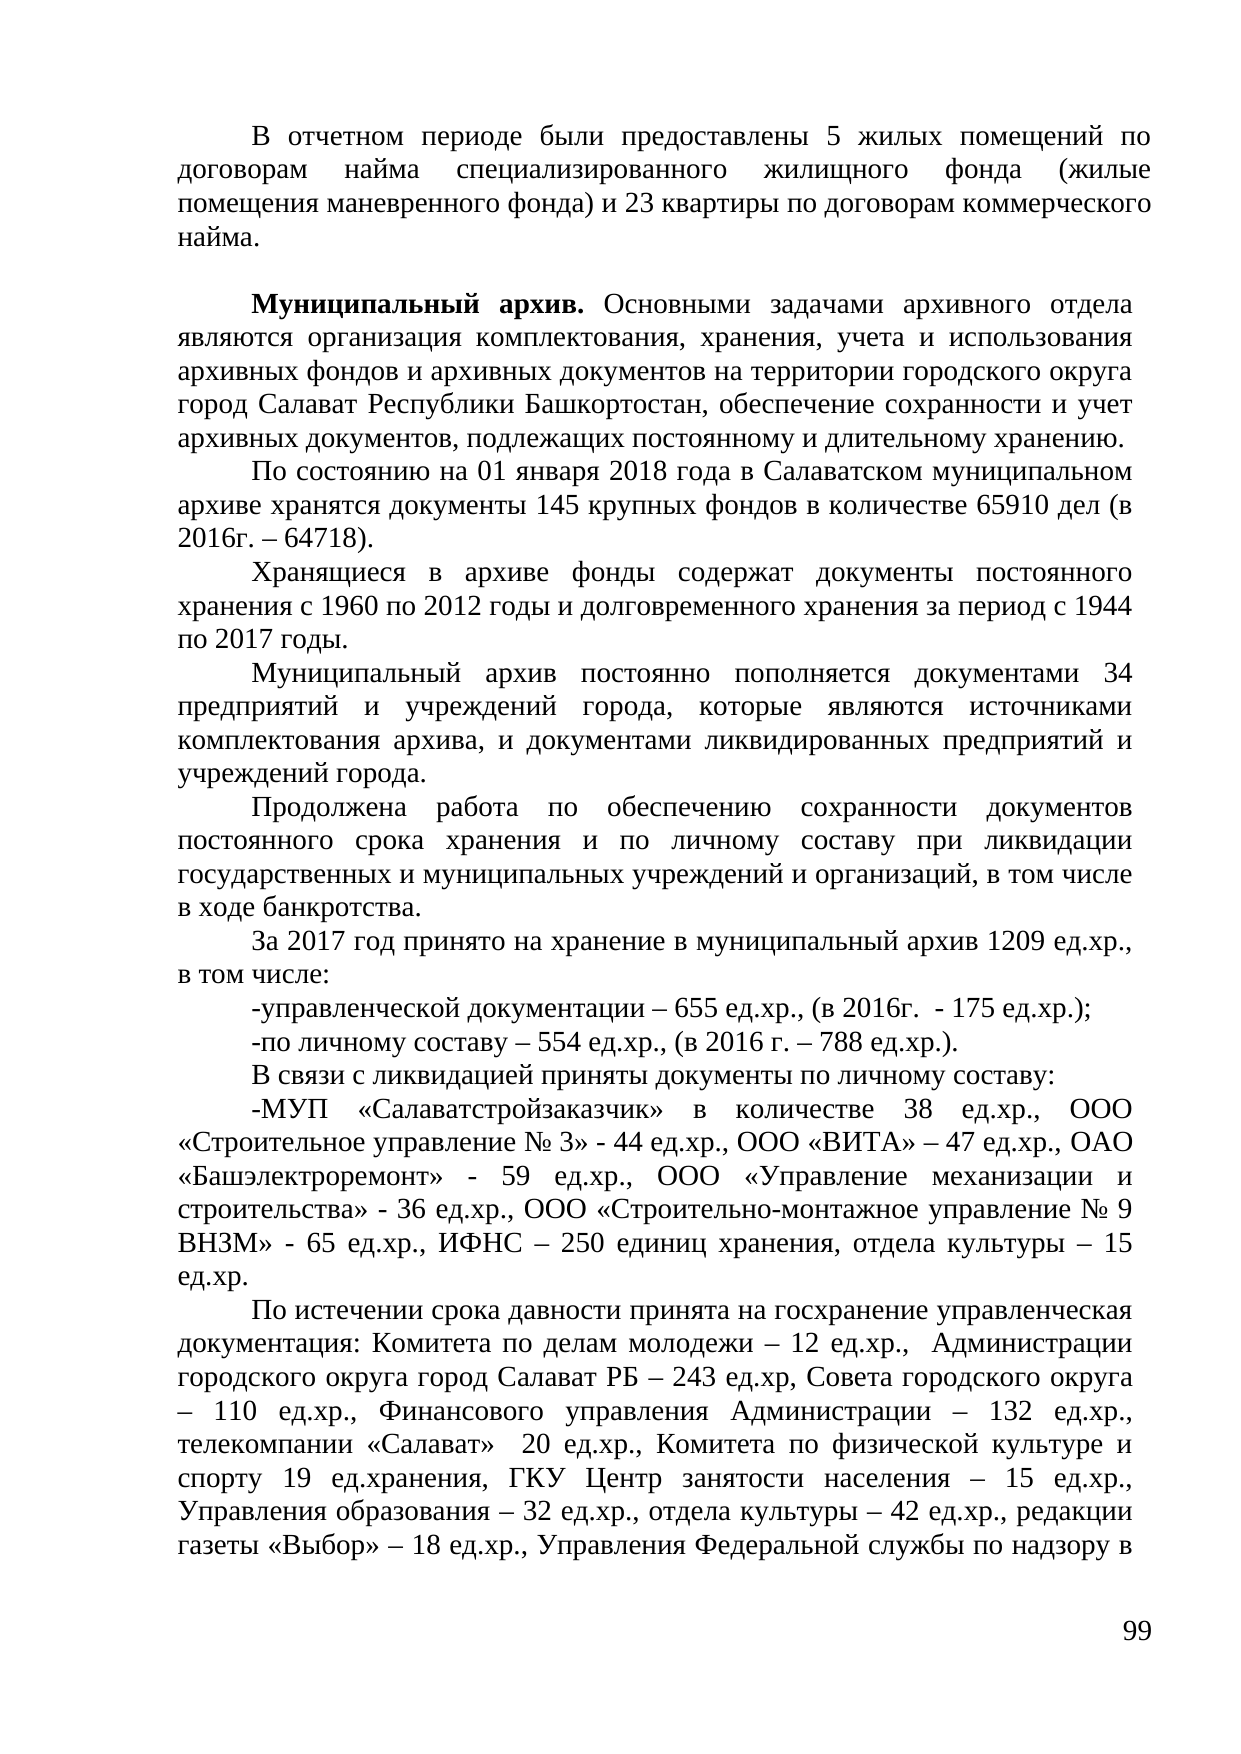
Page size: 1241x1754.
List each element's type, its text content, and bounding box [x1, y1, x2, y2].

text -управленческой документации – 655 ед.хр., (в 2016г. - 175 ед.хр.); [177, 990, 1133, 1024]
text Муниципальный архив постоянно пополняется документами 34 предприятий и учреждений города, которые являются источниками комплектования архива, и документами ликвидированных предприятий и учреждений города. [177, 655, 1133, 789]
text -по личному составу – 554 ед.хр., (в 2016 г. – 788 ед.хр.). [177, 1024, 1133, 1057]
text Продолжена работа по обеспечению сохранности документов постоянного срока хранения и по личному составу при ликвидации государственных и муниципальных учреждений и организаций, в том числе в ходе банкротства. [177, 789, 1133, 923]
text По состоянию на 01 января 2018 года в Салаватском муниципальном архиве хранятся документы 145 крупных фондов в количестве 65910 дел (в 2016г. – 64718). [177, 453, 1133, 554]
text Муниципальный архив. Основными задачами архивного отдела являются организация комплектования, хранения, учета и использования архивных фондов и архивных документов на территории городского округа город Салават Республики Башкортостан, обеспечение сохранности и учет архивных документов, подлежащих постоянному и длительному хранению. [177, 286, 1133, 453]
text В отчетном периоде были предоставлены 5 жилых помещений по договорам найма специализированного жилищного фонда (жилые помещения маневренного фонда) и 23 квартиры по договорам коммерческого найма. [177, 118, 1152, 252]
text За 2017 год принято на хранение в муниципальный архив 1209 ед.хр., в том числе: [177, 923, 1133, 990]
text -МУП «Салаватстройзаказчик» в количестве 38 ед.хр., ООО «Строительное управление № 3» - 44 ед.хр., ООО «ВИТА» – 47 ед.хр., ОАО «Башэлектроремонт» - 59 ед.хр., ООО «Управление механизации и строительства» - 36 ед.хр., ООО «Строительно-монтажное управление № 9 ВНЗМ» - 65 ед.хр., ИФНС – 250 единиц хранения, отдела культуры – 15 ед.хр. [177, 1091, 1133, 1292]
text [177, 1292, 1133, 1560]
text Хранящиеся в архиве фонды содержат документы постоянного хранения с 1960 по 2012 годы и долговременного хранения за период с 1944 по 2017 годы. [177, 554, 1133, 655]
text В связи с ликвидацией приняты документы по личному составу: [177, 1057, 1133, 1091]
